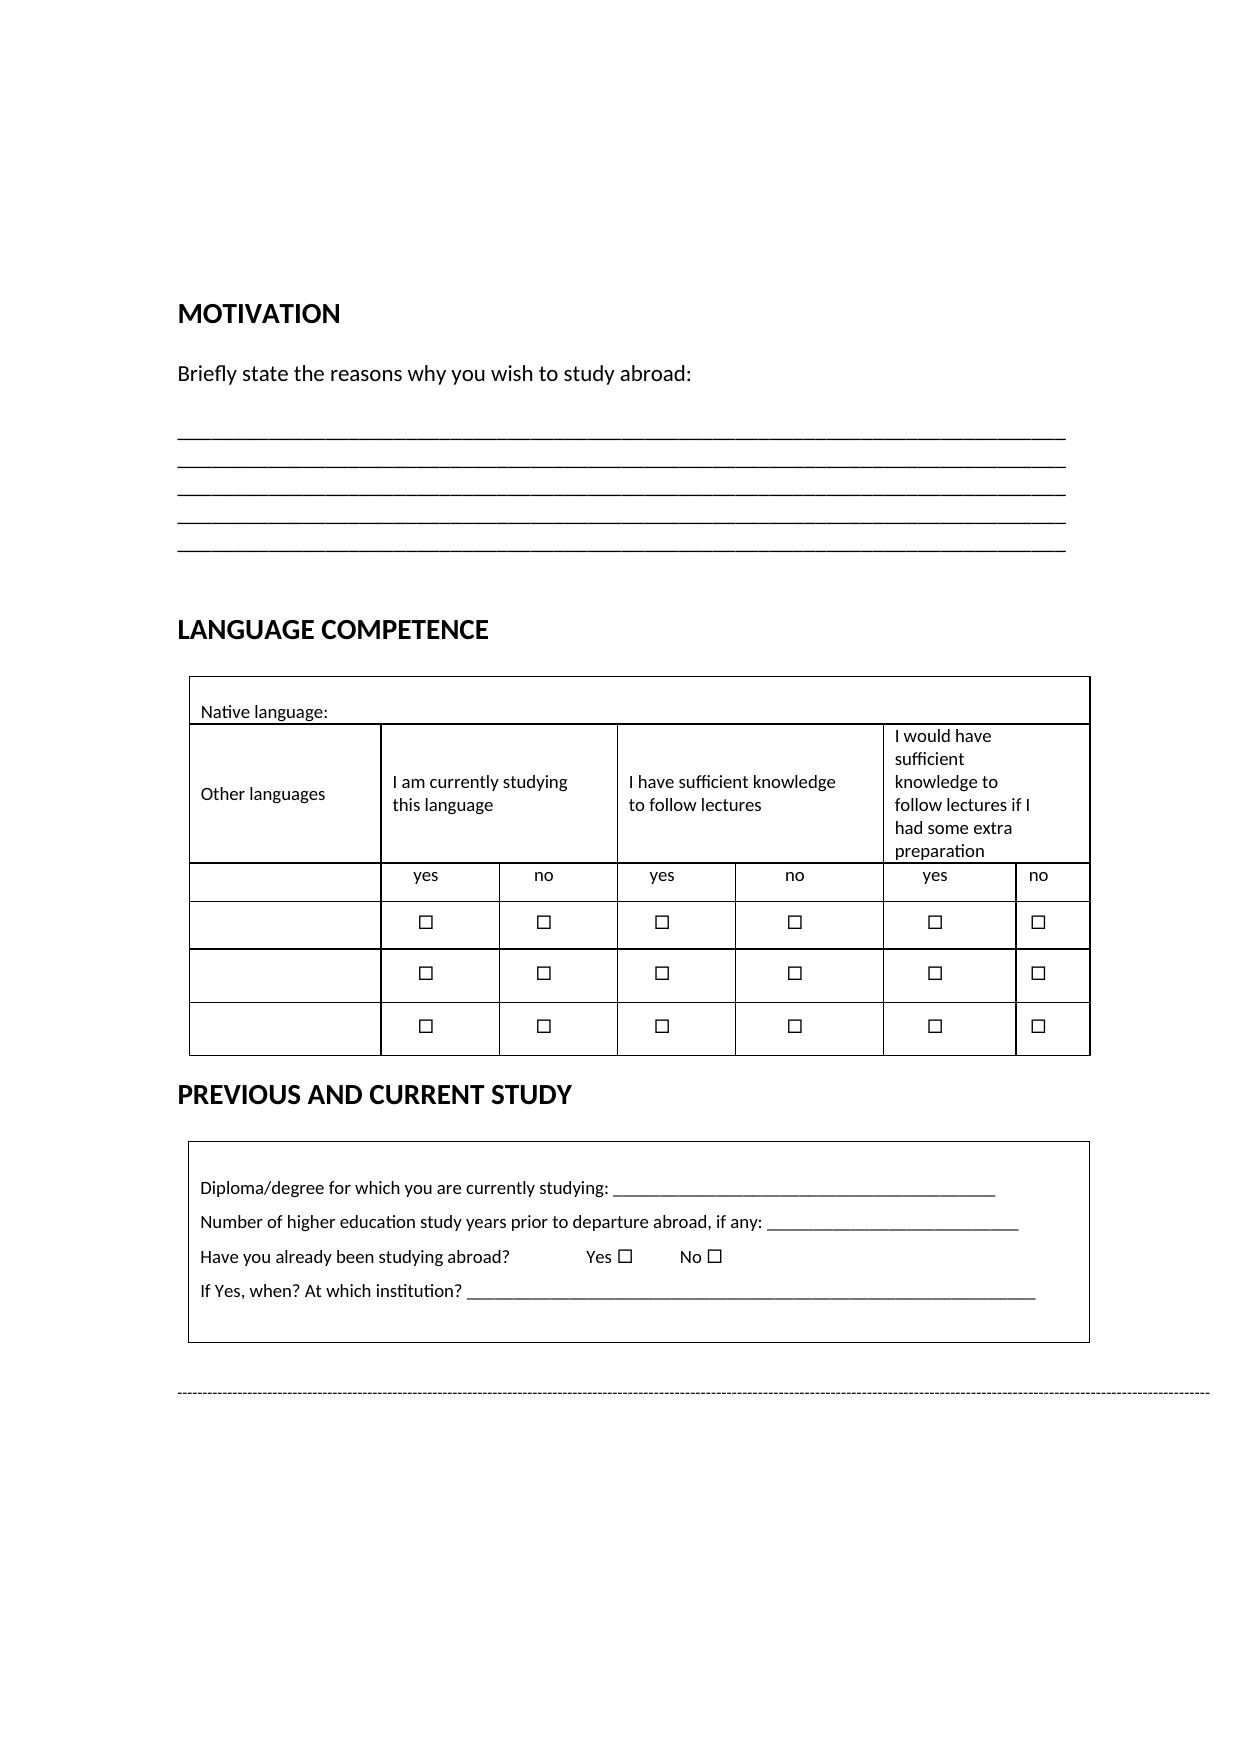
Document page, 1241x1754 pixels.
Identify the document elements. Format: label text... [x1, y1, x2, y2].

table_cell no [1017, 864, 1089, 901]
table_cell [884, 902, 1015, 948]
table_cell [618, 950, 735, 1001]
table_cell [190, 1003, 380, 1054]
table_cell yes [884, 864, 1015, 901]
table_header Native language: [190, 677, 1089, 723]
table_cell [1017, 950, 1089, 1001]
table_cell no [500, 864, 617, 901]
table_cell [618, 1003, 735, 1054]
table_cell [736, 902, 883, 948]
table_cell [736, 950, 883, 1001]
table_cell [190, 950, 380, 1001]
text Briefly state the reasons why you wish to study abroad: [177, 359, 1078, 387]
table_cell Other languages [190, 725, 380, 862]
table_header Diploma/degree for which you are currently studying: _________________________________________ Number of higher education study years prior to departure abroad, if any: ___________________________ Have you already been studying abroad? Yes No If Yes, when? At which institution? _____________________________________________________________ [189, 1142, 1089, 1342]
subtitle PREVIOUS AND CURRENT STUDY [177, 1076, 1078, 1112]
subtitle MOTIVATION [177, 295, 1078, 331]
table_cell yes [382, 864, 499, 901]
table_cell [618, 902, 735, 948]
table_cell yes [618, 864, 735, 901]
table_cell I would have sufficient knowledge to follow lectures if I had some extra preparation [884, 725, 1089, 862]
table_cell [500, 902, 617, 948]
text ______________________________________________________________________________________________________________________________________________________________________________________________________________________________________________________________________________________________________________________________________________________________________________________________________ [177, 415, 1078, 555]
subtitle LANGUAGE COMPETENCE [177, 611, 1078, 647]
table_cell [382, 950, 499, 1001]
table_cell [500, 1003, 617, 1054]
table_cell [1017, 1003, 1089, 1054]
table_cell [190, 902, 380, 948]
table_cell [382, 1003, 499, 1054]
table_cell [382, 902, 499, 948]
table_cell [884, 1003, 1015, 1054]
table_cell no [736, 864, 883, 901]
table_cell I am currently studying this language [382, 725, 617, 862]
table_cell [500, 950, 617, 1001]
table_cell [1017, 902, 1089, 948]
table_cell [736, 1003, 883, 1054]
table_cell [884, 950, 1015, 1001]
table_cell [190, 864, 380, 901]
table_cell I have sufficient knowledge to follow lectures [618, 725, 883, 862]
